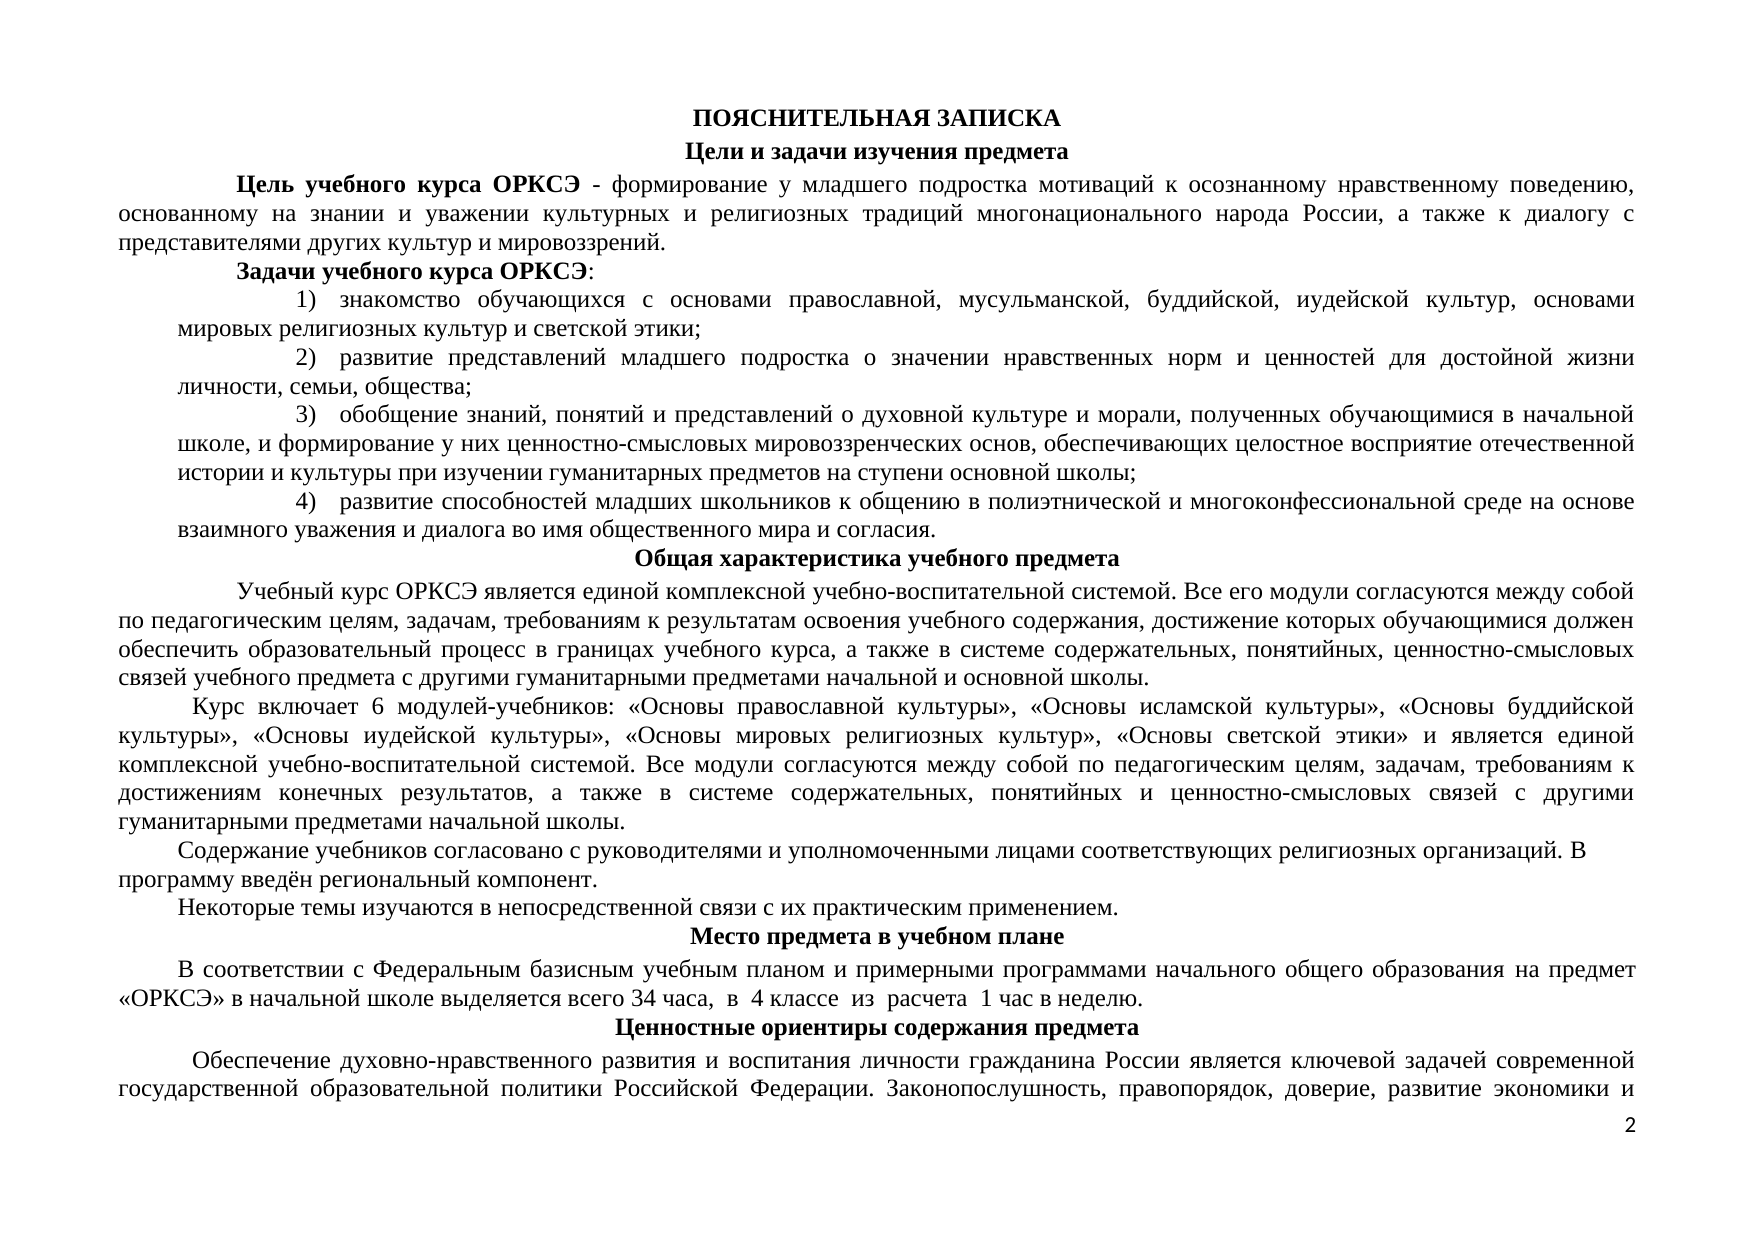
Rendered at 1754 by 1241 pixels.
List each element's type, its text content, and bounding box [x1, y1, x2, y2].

text Некоторые темы изучаются в непосредственной связи с их практическим применением. [118, 892, 1636, 921]
text Учебный курс ОРКСЭ является единой комплексной учебно-воспитательной системой. Все его модули согласуются между собой по педагогическим целям, задачам, требованиям к результатам освоения учебного содержания, достижение которых обучающимися должен обеспечить образовательный процесс в границах учебного курса, а также в системе содержательных, понятийных, ценностно-смысловых связей учебного предмета с другими гуманитарными предметами начальной и основной школы. [118, 576, 1636, 691]
text Ценностные ориентиры содержания предмета [118, 1012, 1636, 1041]
text Курс включает 6 модулей-учебников: «Основы православной культуры», «Основы исламской культуры», «Основы буддийской культуры», «Основы иудейской культуры», «Основы мировых религиозных культур», «Основы светской этики» и является единой комплексной учебно-воспитательной системой. Все модули согласуются между собой по педагогическим целям, задачам, требованиям к достижениям конечных результатов, а также в системе содержательных, понятийных и ценностно-смысловых связей с другими гуманитарными предметами начальной школы. [118, 691, 1636, 835]
text ПОЯСНИТЕЛЬНАЯ ЗАПИСКА [118, 103, 1636, 132]
text Цели и задачи изучения предмета [118, 136, 1636, 165]
list развитие представлений младшего подростка о значении нравственных норм и ценностей для достойной жизни личности, семьи, общества; [177, 342, 1636, 399]
list развитие способностей младших школьников к общению в полиэтнической и многоконфессиональной среде на основе взаимного уважения и диалога во имя общественного мира и согласия. [177, 486, 1636, 543]
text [118, 1045, 1636, 1102]
text Место предмета в учебном плане [118, 921, 1636, 950]
text В соответствии с Федеральным базисным учебным планом и примерными программами начального общего образования на предмет «ОРКСЭ» в начальной школе выделяется всего 34 часа, в 4 классе из расчета 1 час в неделю. [118, 954, 1636, 1012]
text Цель учебного курса ОРКСЭ - формирование у младшего подростка мотиваций к осознанному нравственному поведению, основанному на знании и уважении культурных и религиозных традиций многонационального народа России, а также к диалогу с представителями других культур и мировоззрений. [118, 169, 1636, 256]
text Содержание учебников согласовано с руководителями и уполномоченными лицами соответствующих религиозных организаций. В программу введён региональный компонент. [118, 835, 1636, 892]
text Задачи учебного курса ОРКСЭ: [118, 256, 1636, 284]
list знакомство обучающихся с основами православной, мусульманской, буддийской, иудейской культур, основами мировых религиозных культур и светской этики; [177, 284, 1636, 342]
text Общая характеристика учебного предмета [118, 543, 1636, 572]
list обобщение знаний, понятий и представлений о духовной культуре и морали, полученных обучающимися в начальной школе, и формирование у них ценностно-смысловых мировоззренческих основ, обеспечивающих целостное восприятие отечественной истории и культуры при изучении гуманитарных предметов на ступени основной школы; [177, 399, 1636, 486]
